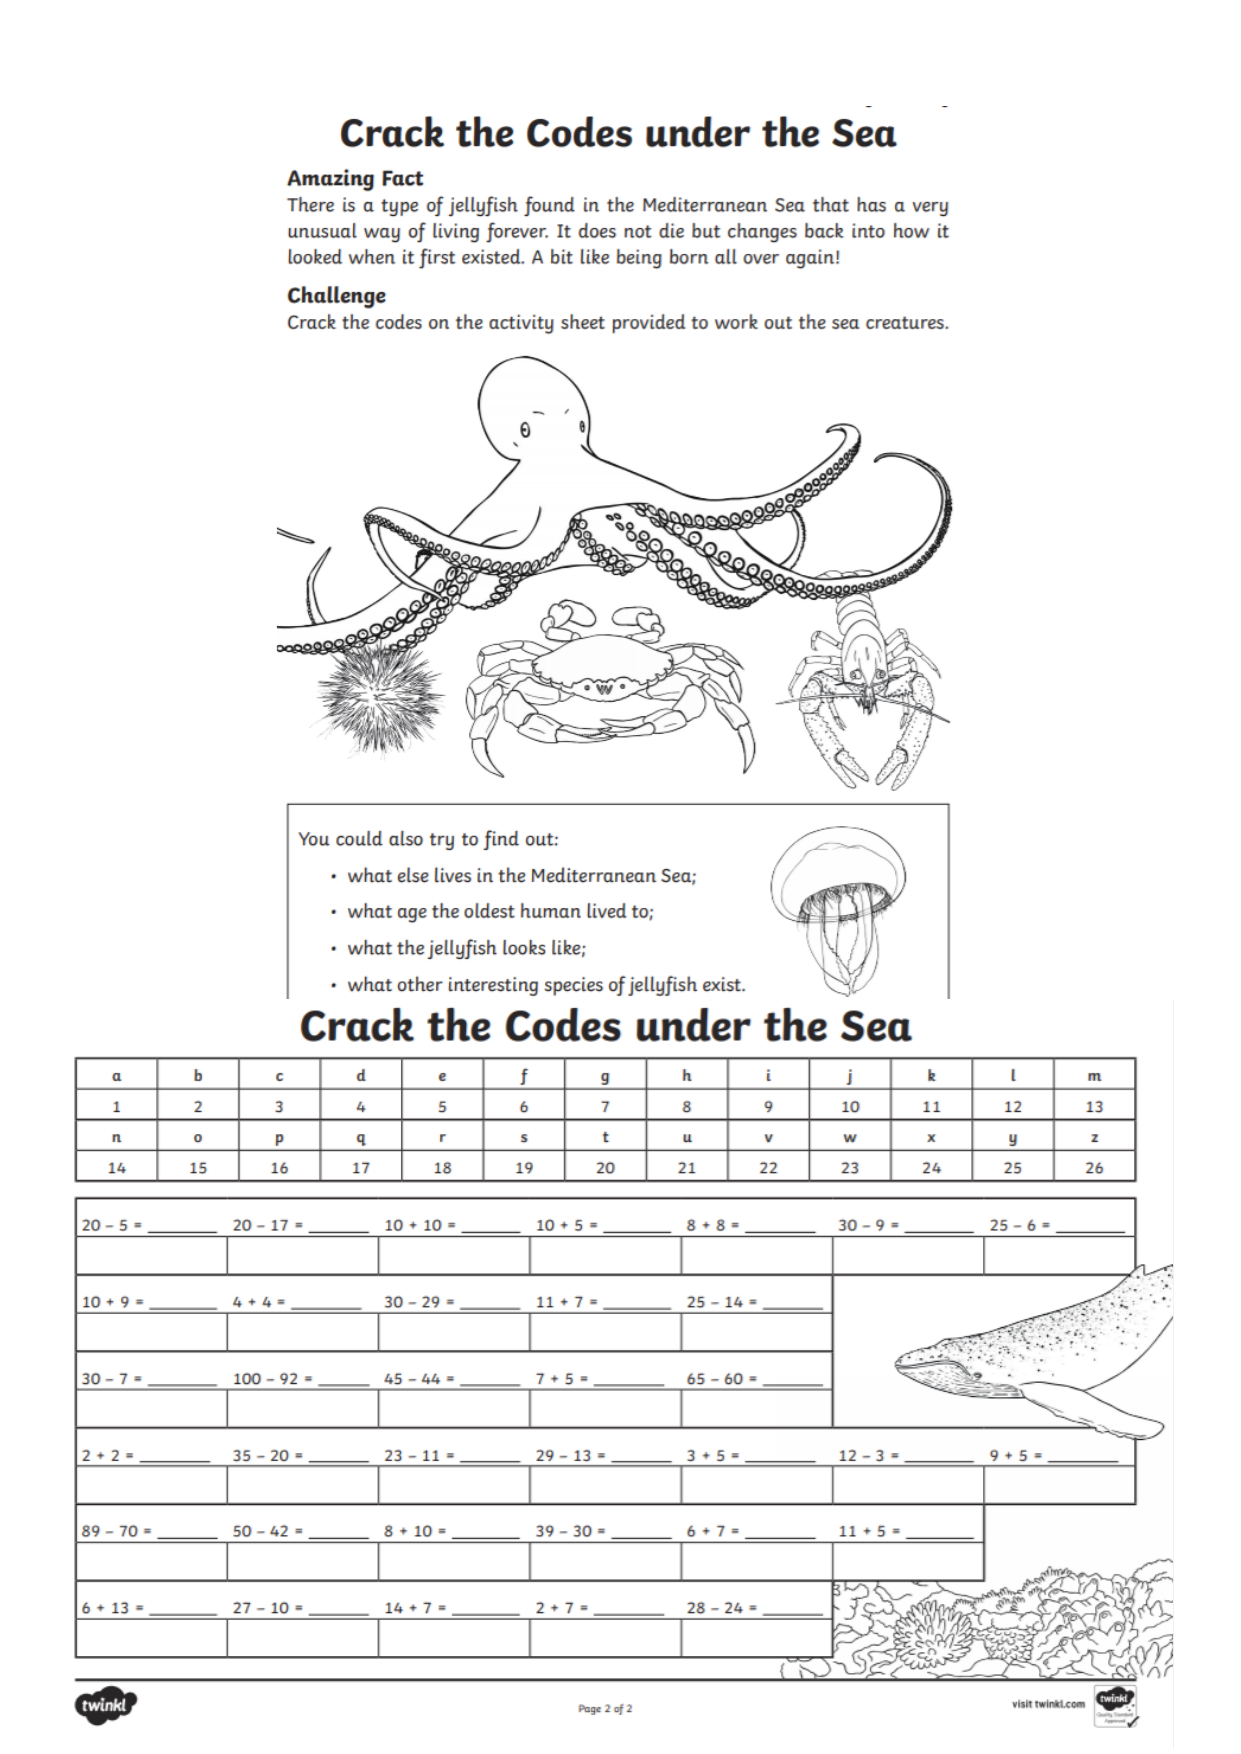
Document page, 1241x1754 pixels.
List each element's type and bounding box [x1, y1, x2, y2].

picture [64, 106, 1174, 1749]
